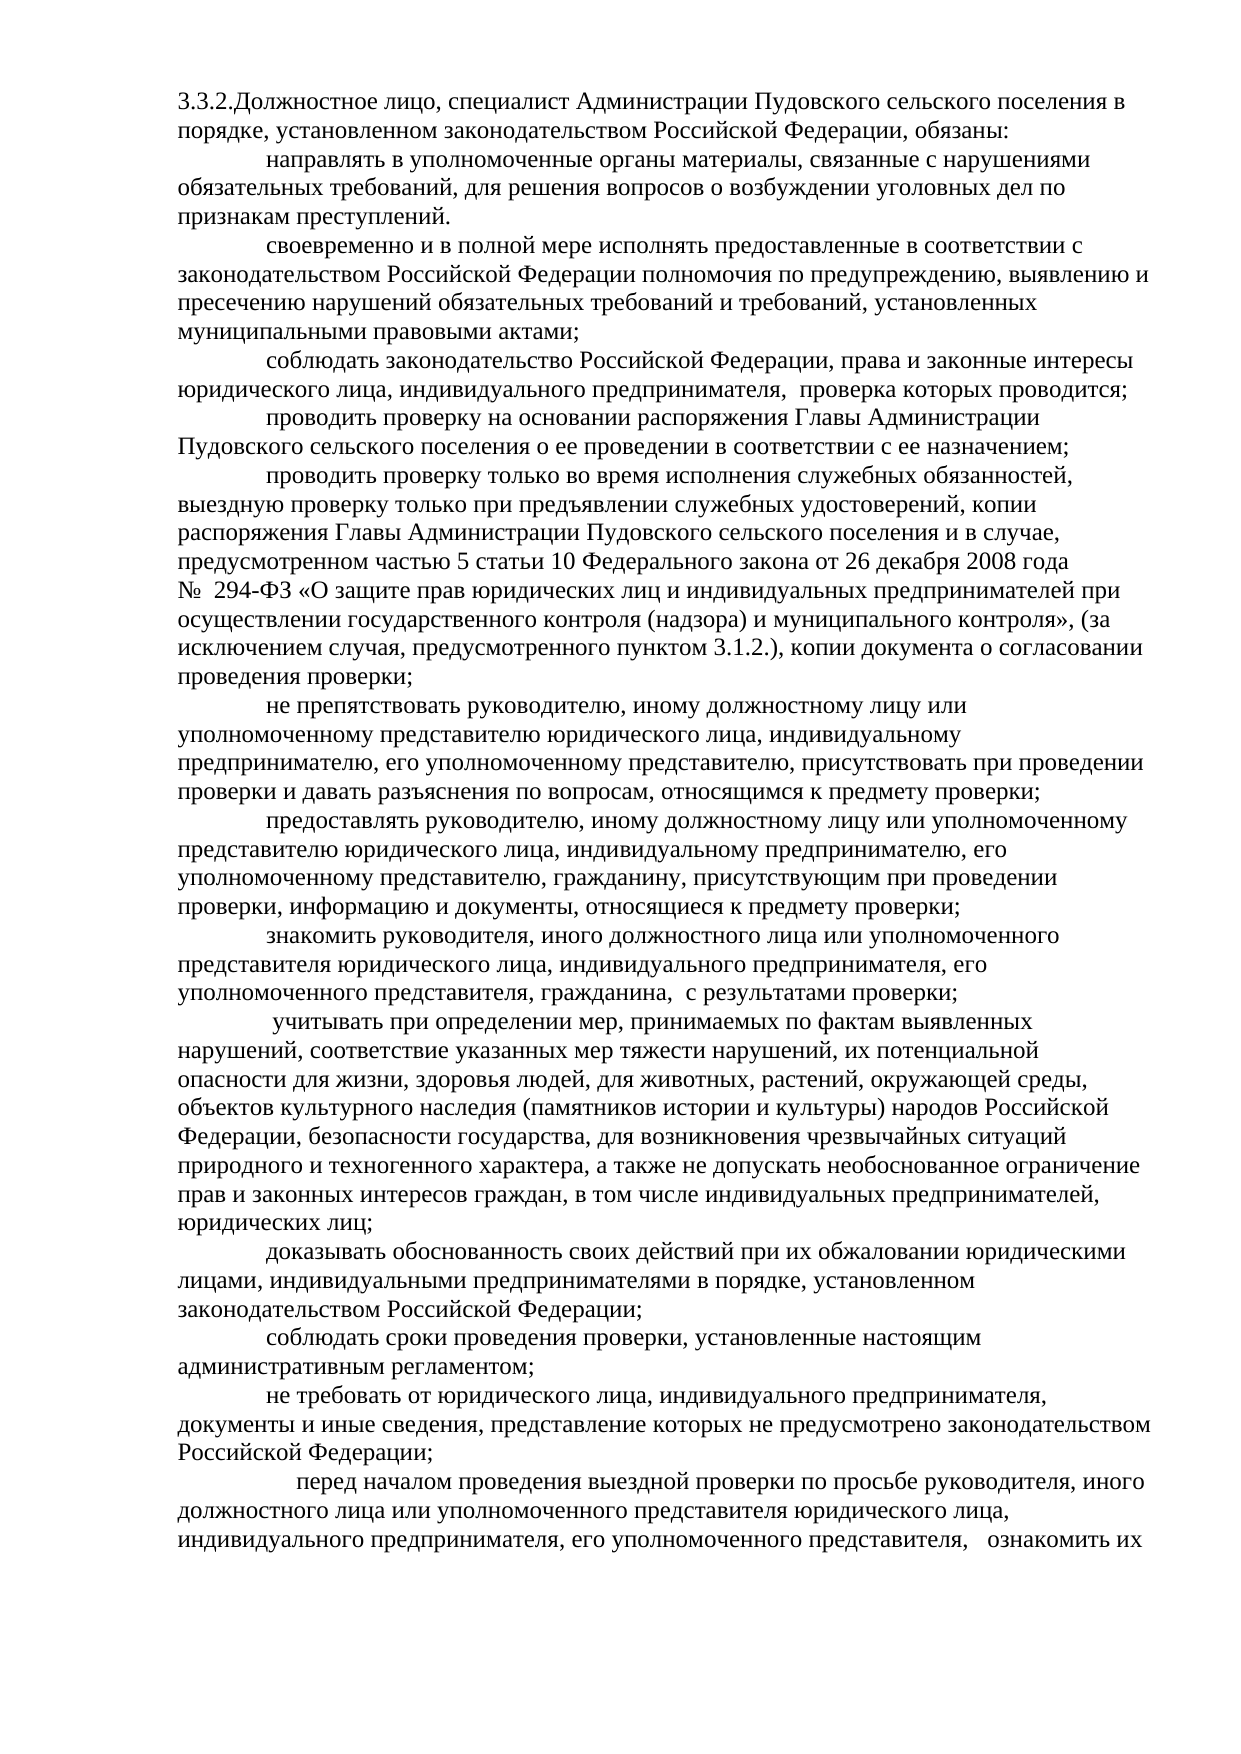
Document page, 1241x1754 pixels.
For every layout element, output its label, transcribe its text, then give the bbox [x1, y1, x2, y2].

text доказывать обоснованность своих действий при их обжаловании юридическими лицами, индивидуальными предпринимателями в порядке, установленном законодательством Российской Федерации; [177, 1236, 1152, 1322]
text перед началом проведения выездной проверки по просьбе руководителя, иного должностного лица или уполномоченного представителя юридического лица, индивидуального предпринимателя, его уполномоченного представителя, ознакомить их [177, 1466, 1152, 1552]
text проводить проверку на основании распоряжения Главы Администрации Пудовского сельского поселения о ее проведении в соответствии с ее назначением; [177, 402, 1152, 460]
text соблюдать законодательство Российской Федерации, права и законные интересы юридического лица, индивидуального предпринимателя, проверка которых проводится; [177, 345, 1152, 402]
text не препятствовать руководителю, иному должностному лицу или уполномоченному представителю юридического лица, индивидуальному предпринимателю, его уполномоченному представителю, присутствовать при проведении проверки и давать разъяснения по вопросам, относящимся к предмету проверки; [177, 690, 1152, 805]
text учитывать при определении мер, принимаемых по фактам выявленных нарушений, соответствие указанных мер тяжести нарушений, их потенциальной опасности для жизни, здоровья людей, для животных, растений, окружающей среды, объектов культурного наследия (памятников истории и культуры) народов Российской Федерации, безопасности государства, для возникновения чрезвычайных ситуаций природного и техногенного характера, а также не допускать необоснованное ограничение прав и законных интересов граждан, в том числе индивидуальных предпринимателей, юридических лиц; [177, 1006, 1152, 1236]
text проводить проверку только во время исполнения служебных обязанностей, выездную проверку только при предъявлении служебных удостоверений, копии распоряжения Главы Администрации Пудовского сельского поселения и в случае, предусмотренном частью 5 статьи 10 Федерального закона от 26 декабря 2008 года № 294-ФЗ «О защите прав юридических лиц и индивидуальных предпринимателей при осуществлении государственного контроля (надзора) и муниципального контроля», (за исключением случая, предусмотренного пунктом 3.1.2.), копии документа о согласовании проведения проверки; [177, 460, 1152, 690]
text знакомить руководителя, иного должностного лица или уполномоченного представителя юридического лица, индивидуального предпринимателя, его уполномоченного представителя, гражданина, с результатами проверки; [177, 920, 1152, 1006]
text своевременно и в полной мере исполнять предоставленные в соответствии с законодательством Российской Федерации полномочия по предупреждению, выявлению и пресечению нарушений обязательных требований и требований, установленных муниципальными правовыми актами; [177, 230, 1152, 345]
text соблюдать сроки проведения проверки, установленные настоящим административным регламентом; [177, 1322, 1152, 1380]
text направлять в уполномоченные органы материалы, связанные с нарушениями обязательных требований, для решения вопросов о возбуждении уголовных дел по признакам преступлений. [177, 144, 1152, 230]
text не требовать от юридического лица, индивидуального предпринимателя, документы и иные сведения, представление которых не предусмотрено законодательством Российской Федерации; [177, 1380, 1152, 1466]
text 3.3.2.Должностное лицо, специалист Администрации Пудовского сельского поселения в порядке, установленном законодательством Российской Федерации, обязаны: [177, 86, 1152, 144]
text предоставлять руководителю, иному должностному лицу или уполномоченному представителю юридического лица, индивидуальному предпринимателю, его уполномоченному представителю, гражданину, присутствующим при проведении проверки, информацию и документы, относящиеся к предмету проверки; [177, 805, 1152, 920]
